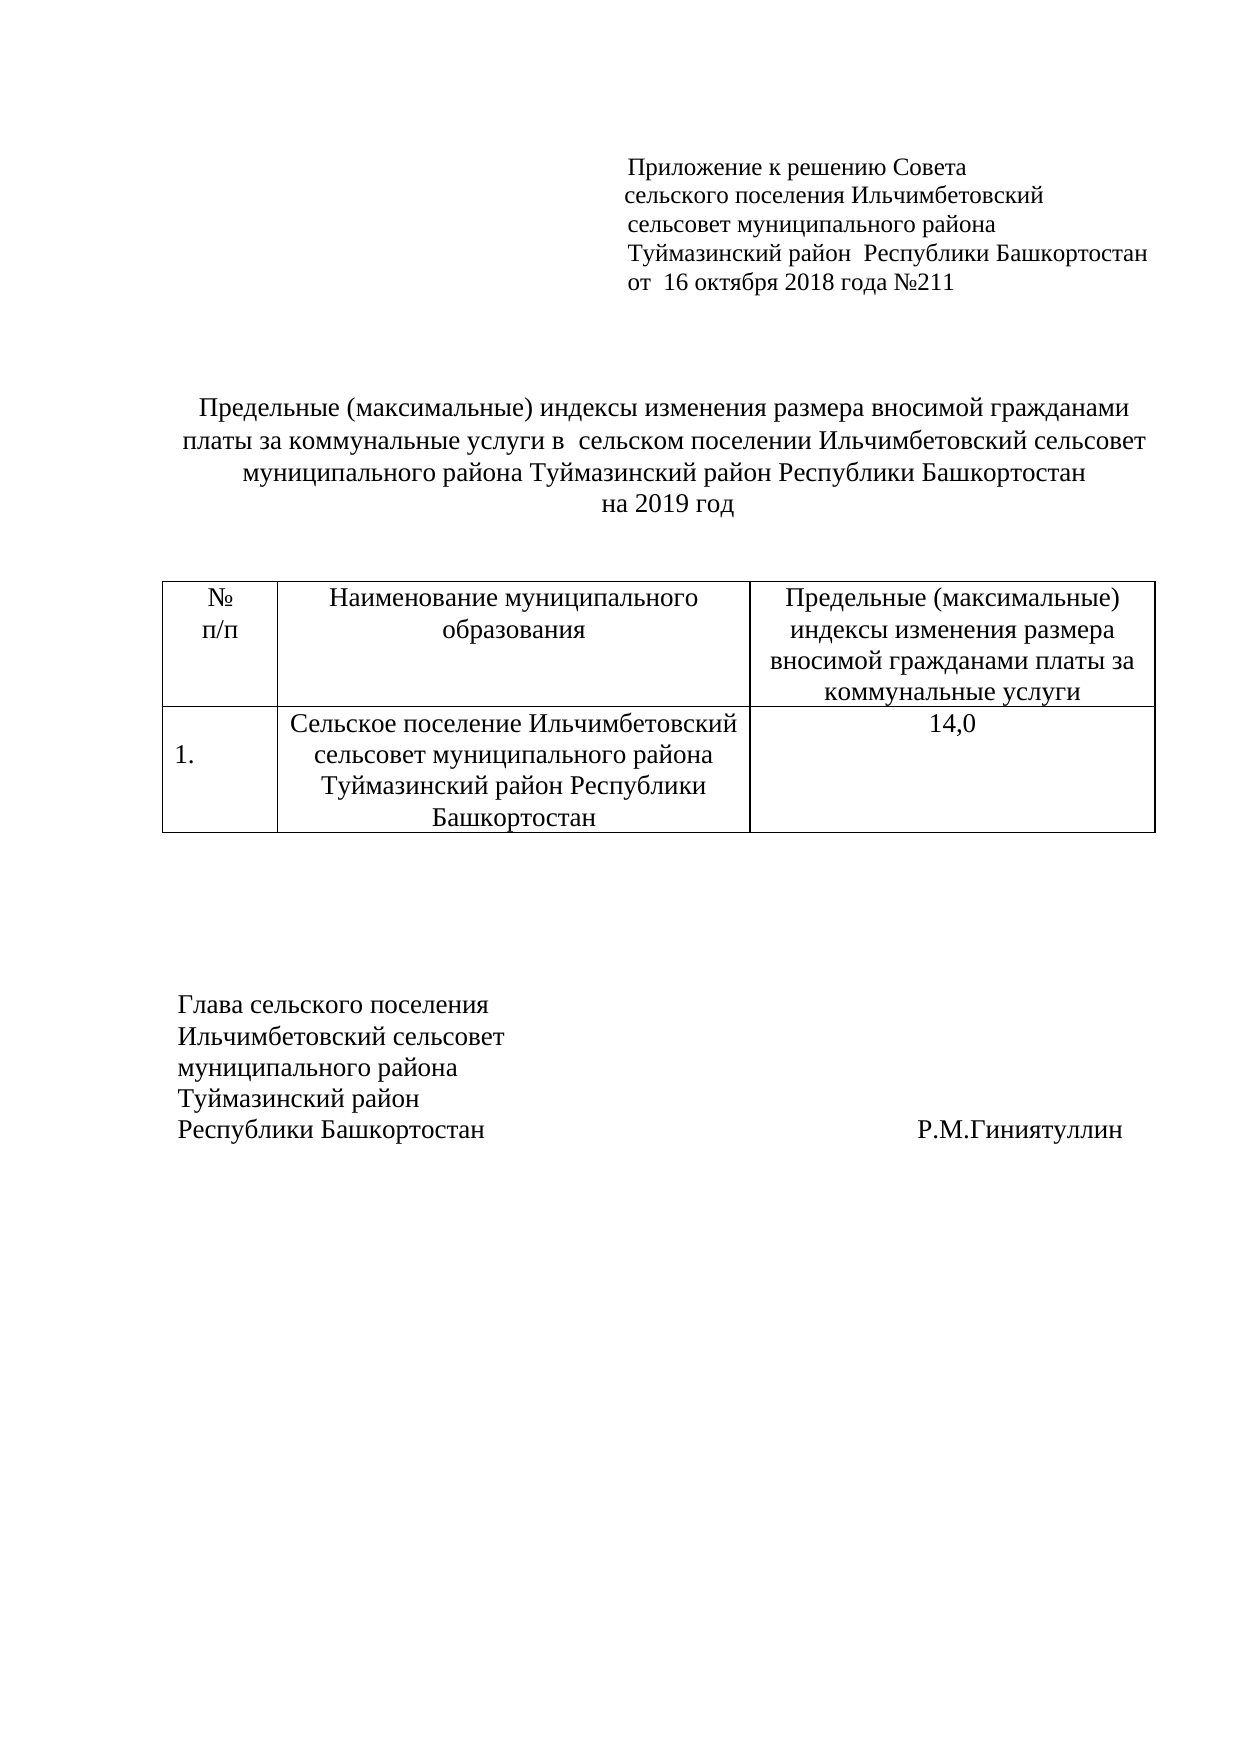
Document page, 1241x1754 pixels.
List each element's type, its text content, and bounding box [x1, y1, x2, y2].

text Глава сельского поселения [177, 988, 1152, 1020]
text сельского поселения Ильчимбетовский [177, 180, 1152, 209]
text Предельные (максимальные) индексы изменения размера вносимой гражданами платы за коммунальные услуги в сельском поселении Ильчимбетовский сельсовет муниципального района Туймазинский район Республики Башкортостан [177, 391, 1152, 487]
table_cell Сельское поселение Ильчимбетовский сельсовет муниципального района Туймазинский район Республики Башкортостан [278, 707, 749, 832]
table_header Предельные (максимальные) индексы изменения размера вносимой гражданами платы за коммунальные услуги [751, 582, 1154, 706]
table_header Наименование муниципального образования [278, 582, 749, 706]
table_cell 1. [163, 707, 277, 832]
text от 16 октября 2018 года №211 [177, 267, 1152, 295]
text сельсовет муниципального района [177, 209, 1152, 238]
text муниципального района [177, 1051, 1152, 1082]
text Туймазинский район Республики Башкортостан [177, 238, 1152, 267]
table_header № п/п [163, 582, 277, 706]
text Приложение к решению Совета [177, 152, 1152, 180]
text на 2019 год [177, 487, 1152, 518]
table_cell 14,0 [751, 707, 1154, 832]
text Ильчимбетовский сельсовет [177, 1020, 1152, 1051]
text Туймазинский район [177, 1082, 1152, 1113]
text Республики Башкортостан Р.М.Гиниятуллин [177, 1113, 1152, 1144]
